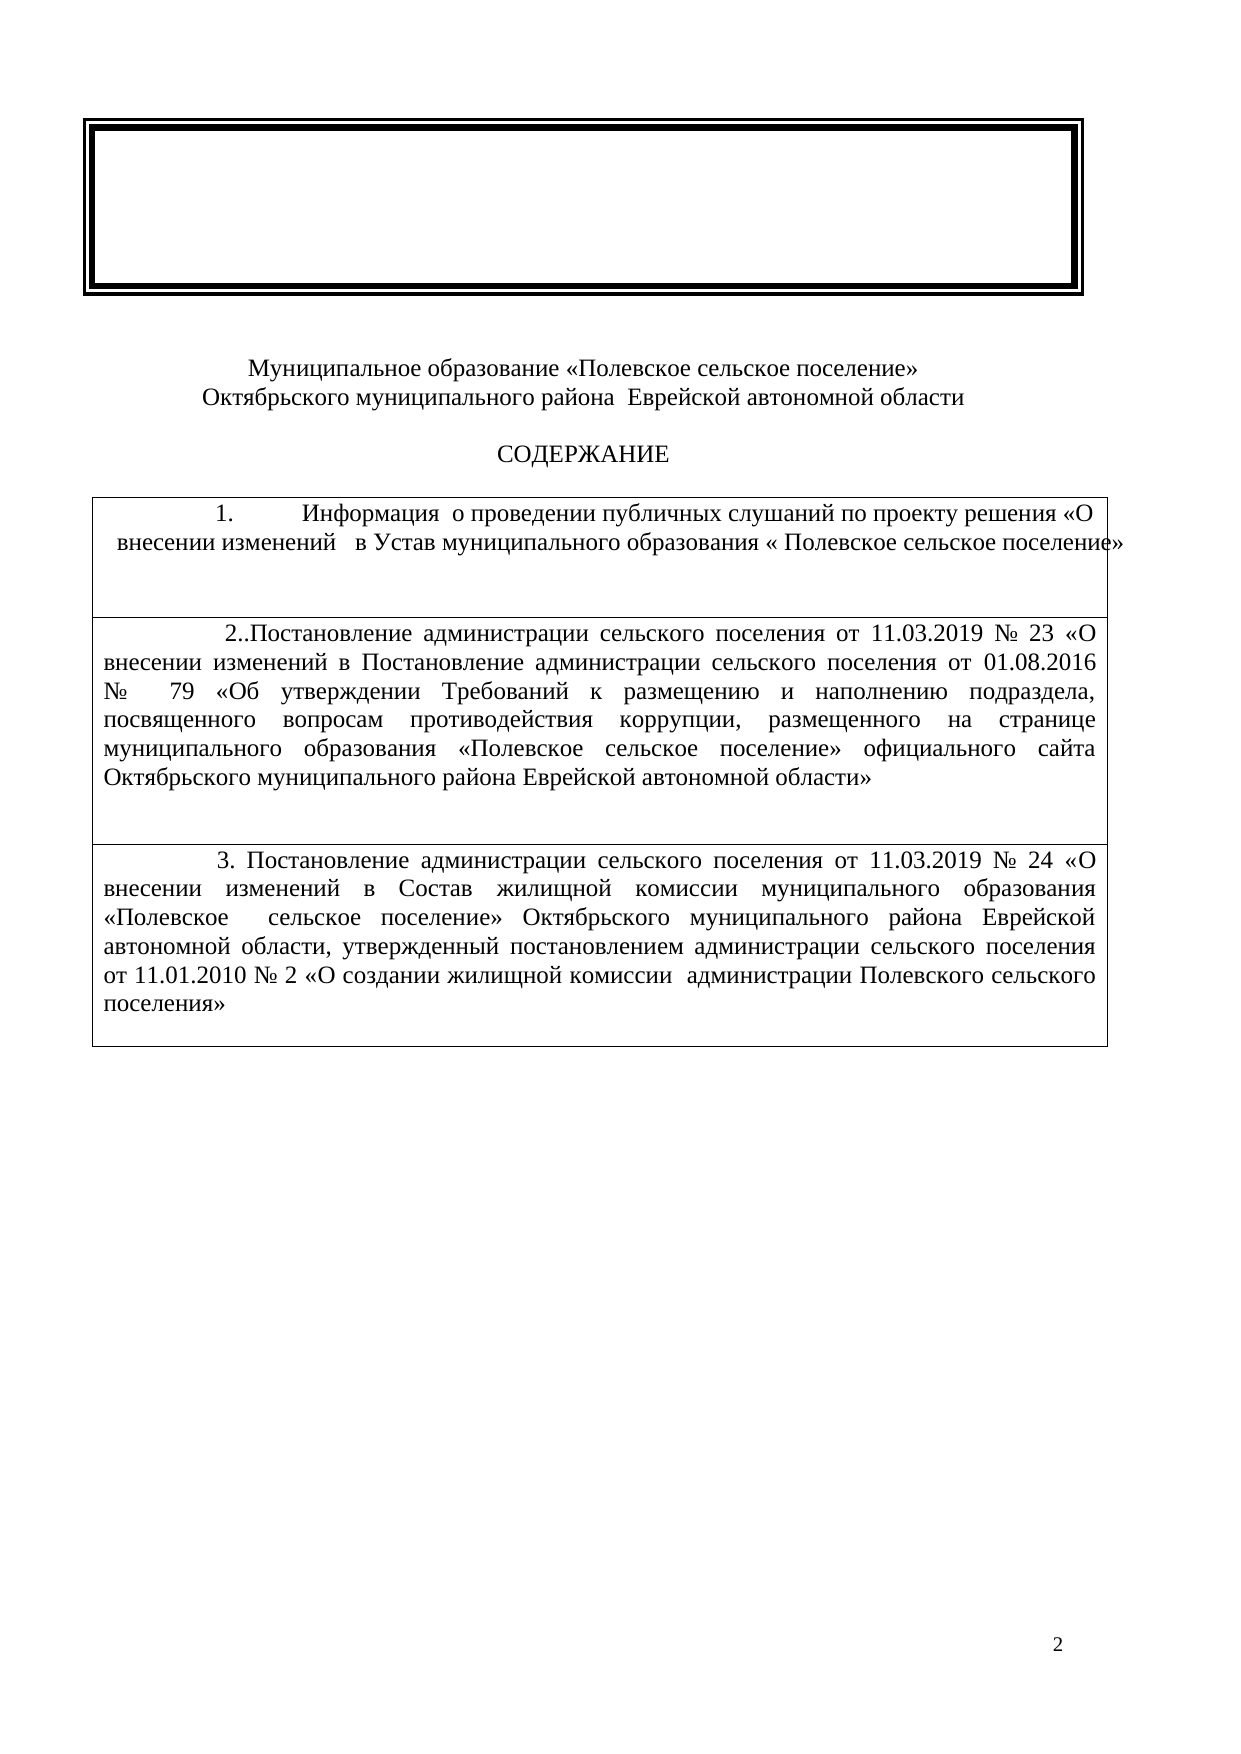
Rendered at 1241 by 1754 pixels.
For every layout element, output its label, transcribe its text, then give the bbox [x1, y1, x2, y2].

text СОДЕРЖАНИЕ [103, 439, 1063, 468]
table_cell 3. Постановление администрации сельского поселения от 11.03.2019 № 24 «О внесении изменений в Состав жилищной комиссии муниципального образования «Полевское сельское поселение» Октябрьского муниципального района Еврейской автономной области, утвержденный постановлением администрации сельского поселения от 11.01.2010 № 2 «О создании жилищной комиссии администрации Полевского сельского поселения» [93, 845, 1107, 1046]
text Муниципальное образование «Полевское сельское поселение» [103, 353, 1063, 382]
table_header Информация о проведении публичных слушаний по проекту решения «О внесении изменений в Устав муниципального образования « Полевское сельское поселение» [93, 498, 1107, 617]
table_cell 2..Постановление администрации сельского поселения от 11.03.2019 № 23 «О внесении изменений в Постановление администрации сельского поселения от 01.08.2016 № 79 «Об утверждении Требований к размещению и наполнению подраздела, посвященного вопросам противодействия коррупции, размещенного на странице муниципального образования «Полевское сельское поселение» официального сайта Октябрьского муниципального района Еврейской автономной области» [93, 618, 1107, 844]
text Октябрьского муниципального района Еврейской автономной области [103, 382, 1063, 411]
